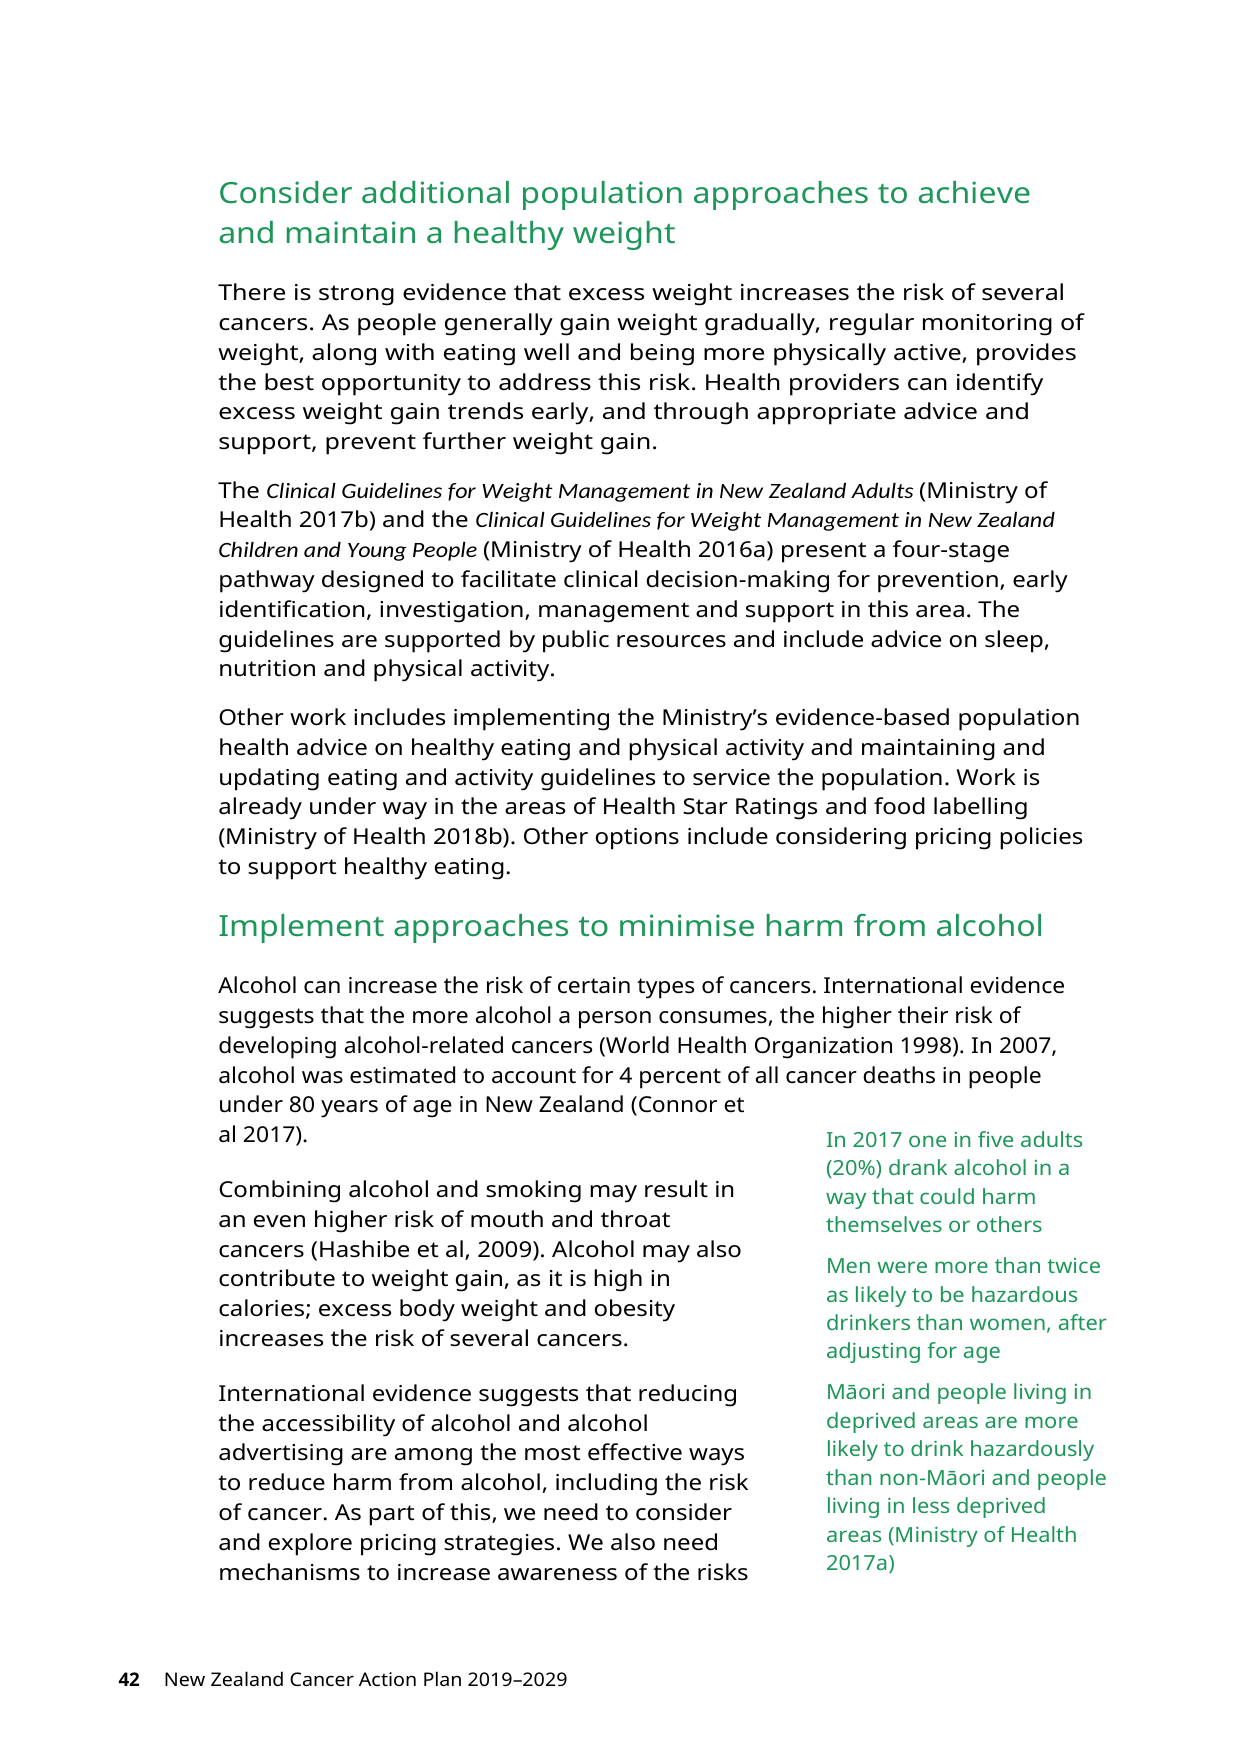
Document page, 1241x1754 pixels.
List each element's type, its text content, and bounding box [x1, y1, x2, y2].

text The Clinical Guidelines for Weight Management in New Zealand Adults (Ministry of Health 2017b) and the Clinical Guidelines for Weight Management in New Zealand Children and Young People (Ministry of Health 2016a) present a four-stage pathway designed to facilitate clinical decision-making for prevention, early identification, investigation, management and support in this area. The guidelines are supported by public resources and include advice on sleep, nutrition and physical activity. [218, 474, 1088, 683]
text Alcohol can increase the risk of certain types of cancers. International evidence suggests that the more alcohol a person consumes, the higher their risk of developing alcohol-related cancers (World Health Organization 1998). In 2007, alcohol was estimated to account for 4 percent of all cancer deaths in people under 80 years of age in New Zealand (Connor et al 2017). [218, 970, 1088, 1149]
subtitle Consider additional population approaches to achieve and maintain a healthy weight [218, 173, 1092, 252]
text Other work includes implementing the Ministry’s evidence-based population health advice on healthy eating and physical activity and maintaining and updating eating and activity guidelines to service the population. Work is already under way in the areas of Health Star Ratings and food labelling (Ministry of Health 2018b). Other options include considering pricing policies to support healthy eating. [218, 702, 1088, 881]
text There is strong evidence that excess weight increases the risk of several cancers. As people generally gain weight gradually, regular monitoring of weight, along with eating well and being more physically active, provides the best opportunity to address this risk. Health providers can identify excess weight gain trends early, and through appropriate advice and support, prevent further weight gain. [218, 277, 1088, 456]
subtitle Implement approaches to minimise harm from alcohol [218, 906, 1092, 945]
text Combining alcohol and smoking may result in an even higher risk of mouth and throat cancers (Hashibe et al, 2009). Alcohol may also contribute to weight gain, as it is high in calories; excess body weight and obesity increases the risk of several cancers. [218, 1174, 781, 1353]
